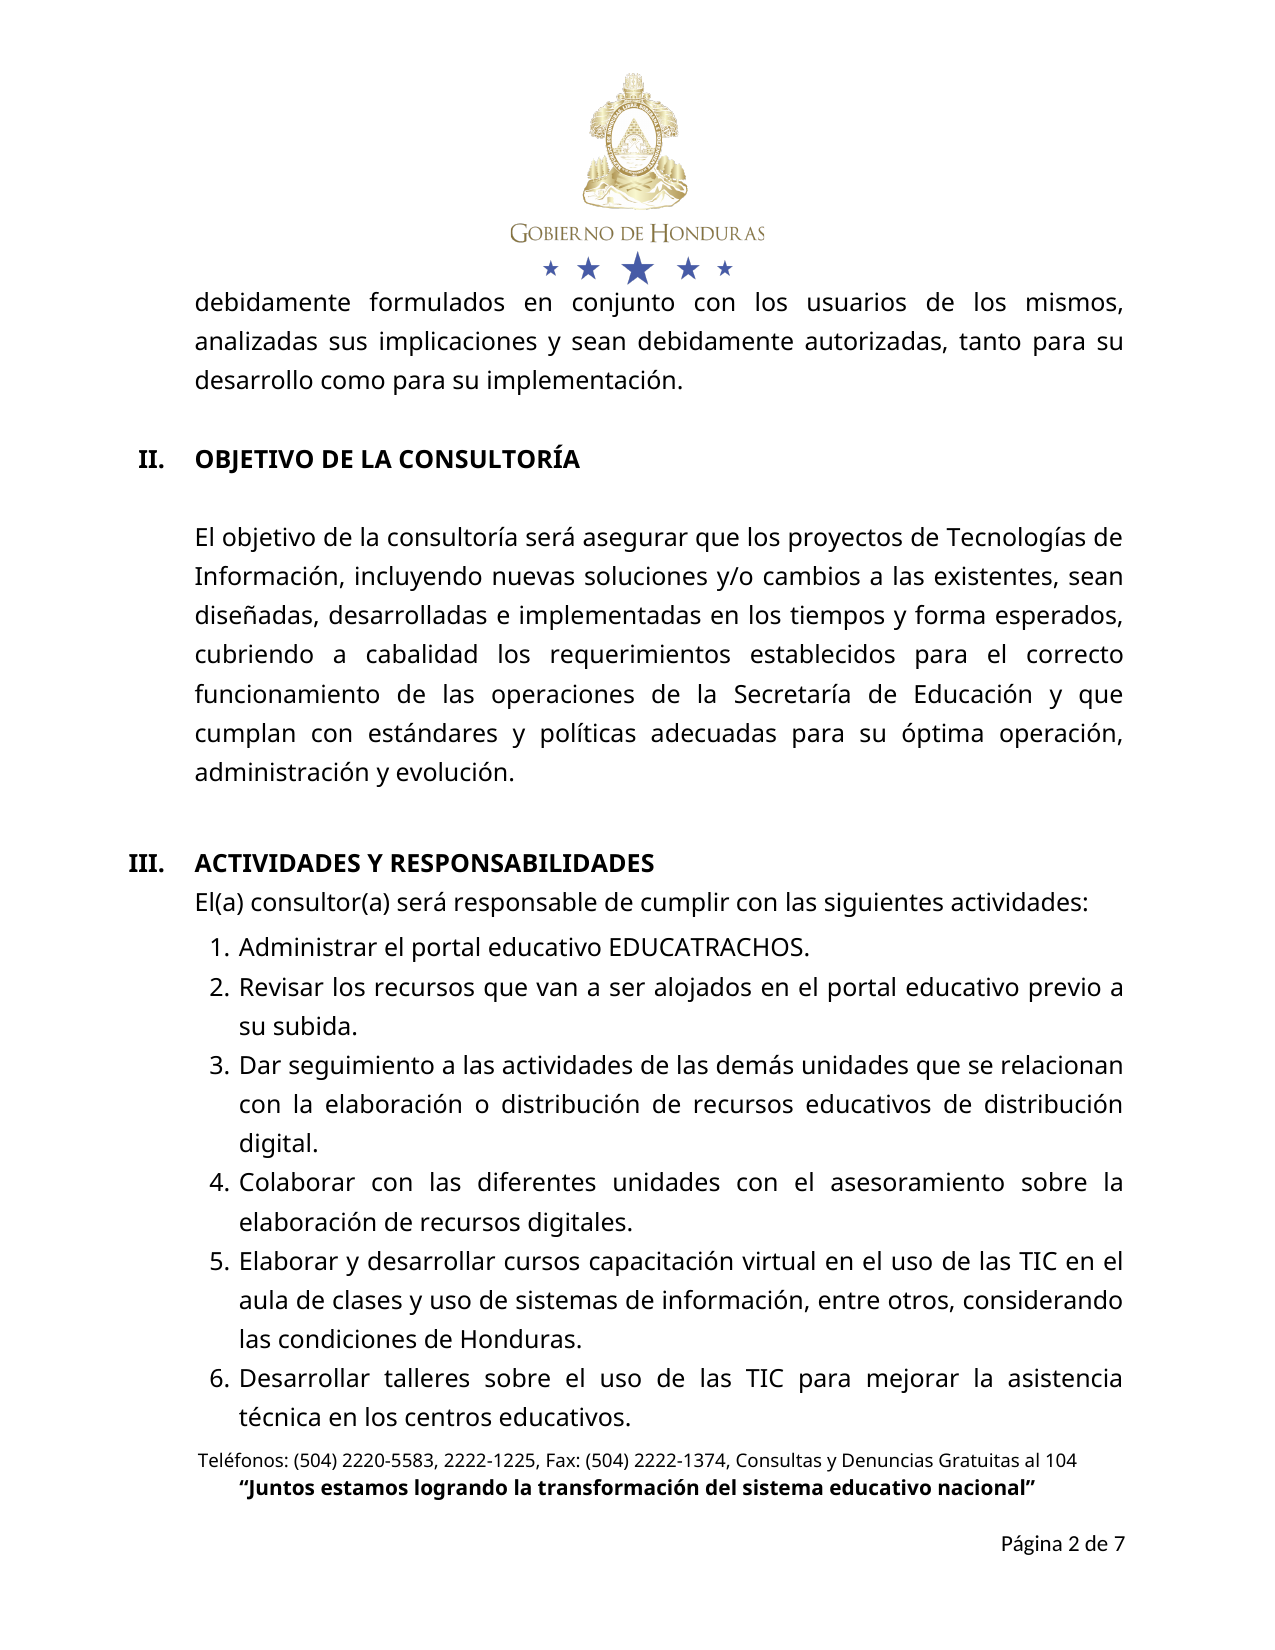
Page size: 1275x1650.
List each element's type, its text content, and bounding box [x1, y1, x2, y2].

text El objetivo de la consultoría será asegurar que los proyectos de Tecnologías de Información, incluyendo nuevas soluciones y/o cambios a las existentes, sean diseñadas, desarrolladas e implementadas en los tiempos y forma esperados, cubriendo a cabalidad los requerimientos establecidos para el correcto funcionamiento de las operaciones de la Secretaría de Educación y que cumplan con estándares y políticas adecuadas para su óptima operación, administración y evolución. [194, 519, 1125, 789]
list Dar seguimiento a las actividades de las demás unidades que se relacionan con la elaboración o distribución de recursos educativos de distribución digital. [209, 1047, 1125, 1160]
picture [510, 73, 765, 285]
text El(a) consultor(a) será responsable de cumplir con las siguientes actividades: [194, 884, 1125, 919]
list Colaborar con las diferentes unidades con el asesoramiento sobre la elaboración de recursos digitales. [209, 1165, 1125, 1238]
list ACTIVIDADES Y RESPONSABILIDADES [165, 845, 1125, 879]
list Revisar los recursos que van a ser alojados en el portal educativo previo a su subida. [209, 969, 1125, 1042]
list Desarrollar talleres sobre el uso de las TIC para mejorar la asistencia técnica en los centros educativos. [209, 1361, 1125, 1434]
list Elaborar y desarrollar cursos capacitación virtual en el uso de las TIC en el aula de clases y uso de sistemas de información, entre otros, considerando las condiciones de Honduras. [209, 1243, 1125, 1356]
list Administrar el portal educativo EDUCATRACHOS. [209, 930, 1125, 964]
list OBJETIVO DE LA CONSULTORÍA [165, 441, 1125, 475]
